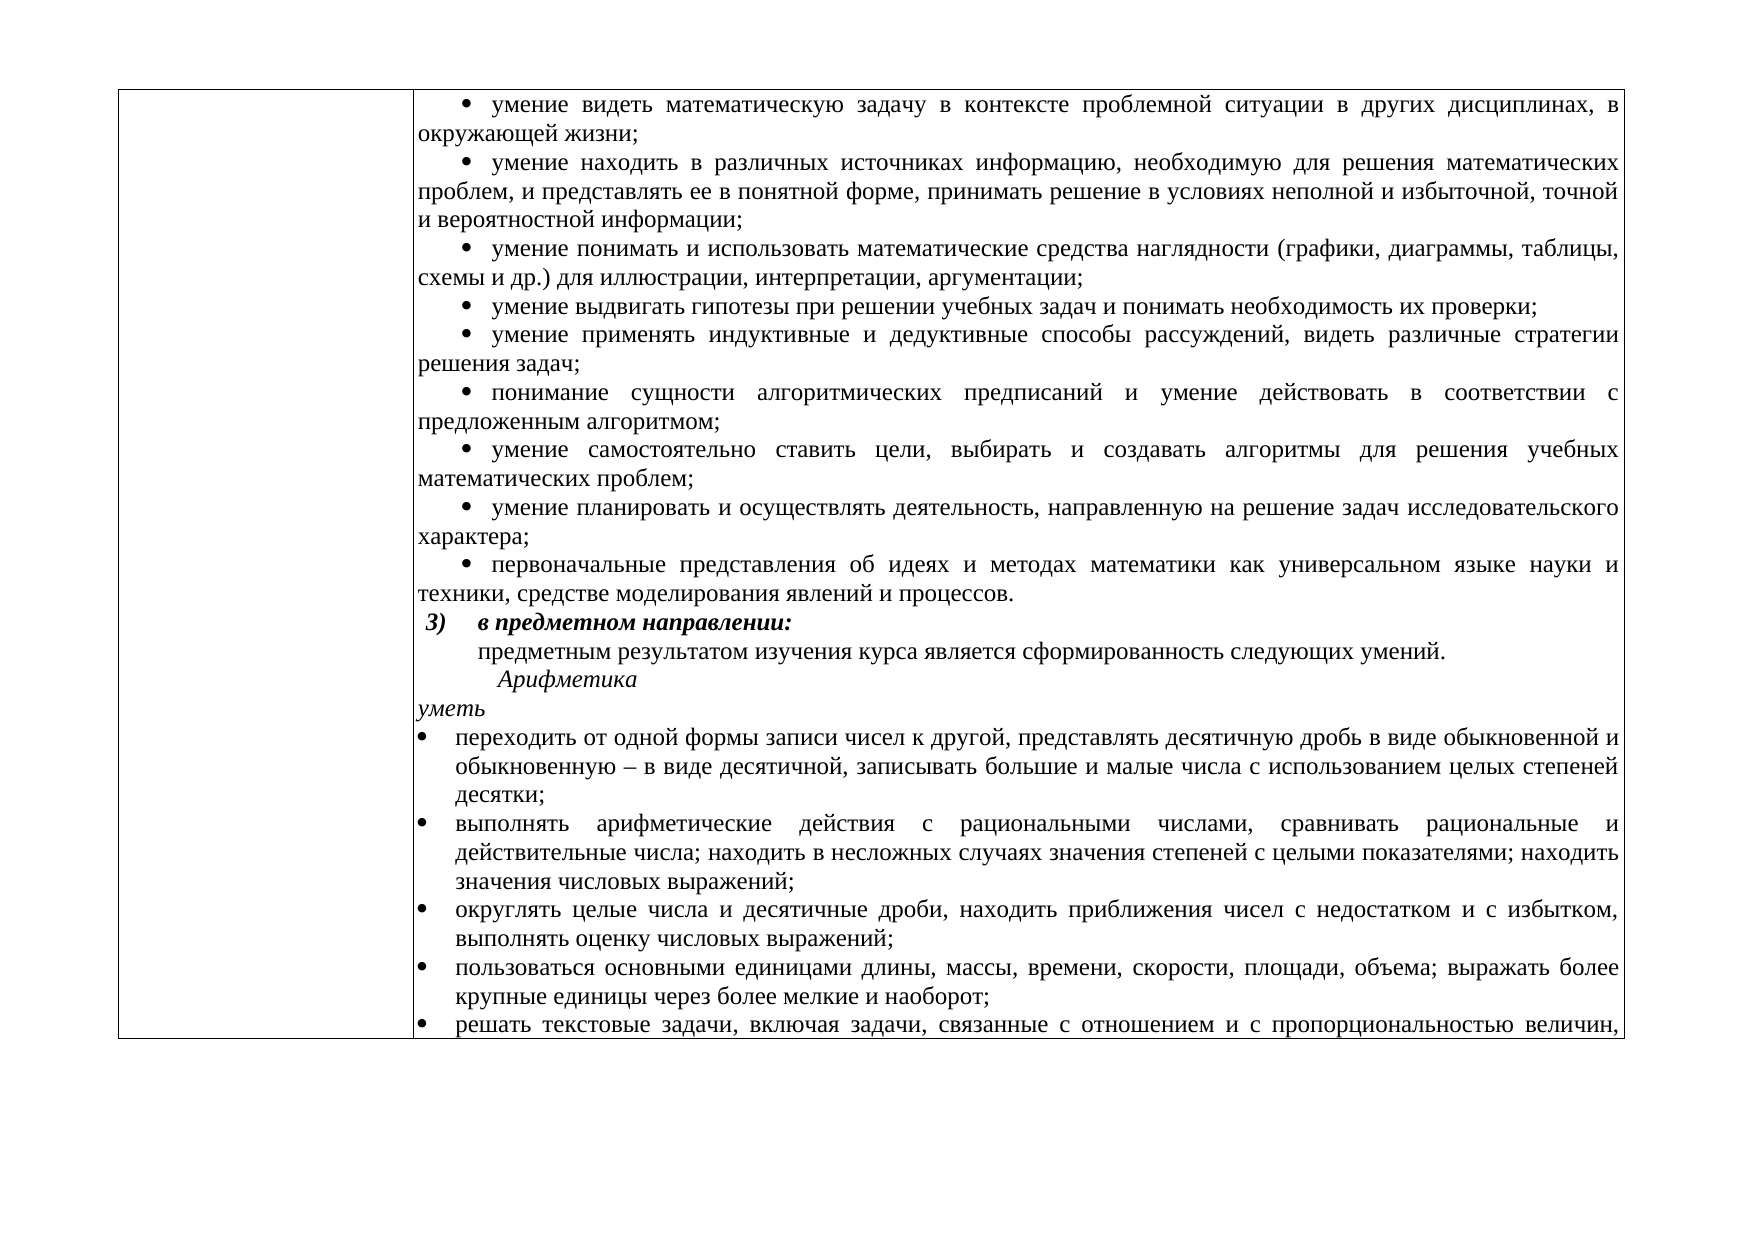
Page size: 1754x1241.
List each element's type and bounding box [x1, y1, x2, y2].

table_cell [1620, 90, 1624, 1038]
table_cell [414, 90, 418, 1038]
table_cell [119, 90, 413, 1038]
